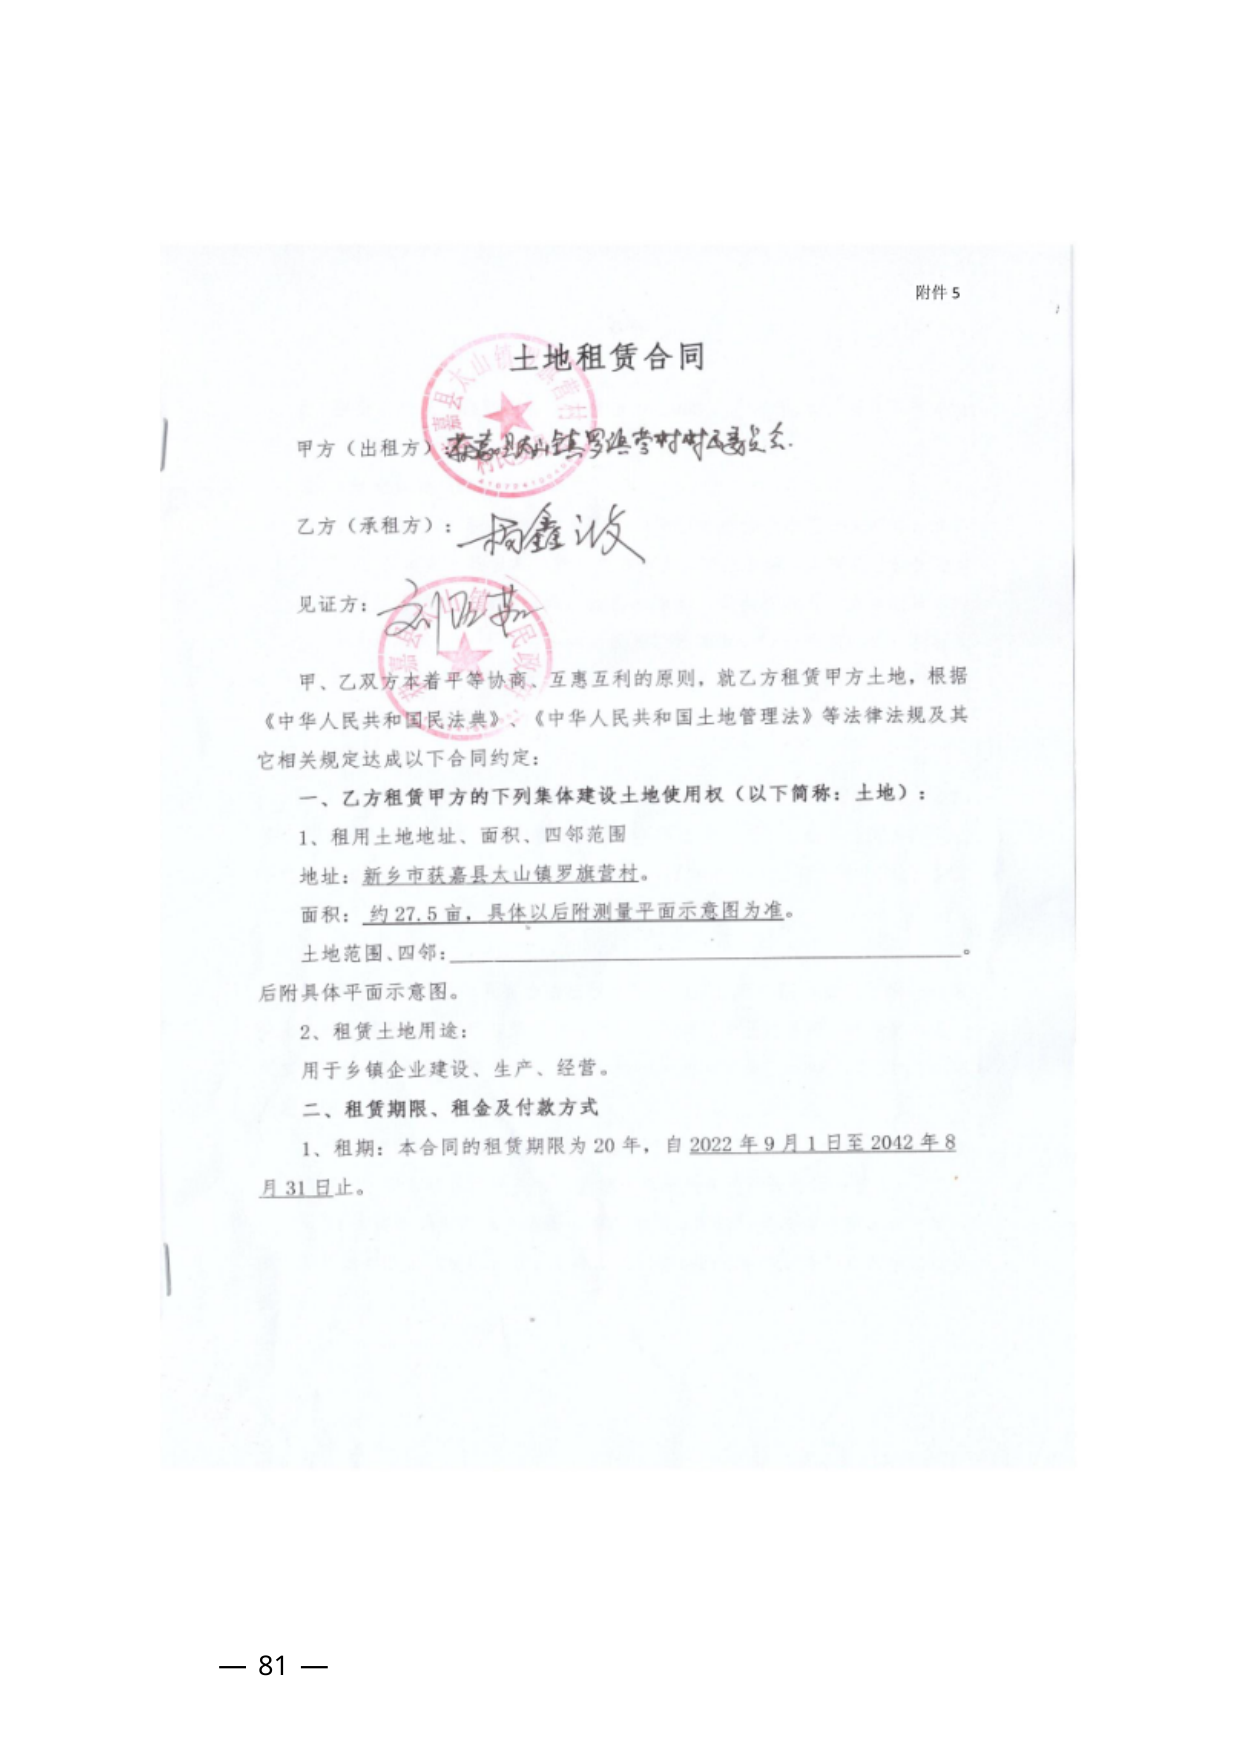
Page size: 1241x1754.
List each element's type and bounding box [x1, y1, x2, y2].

picture [159, 226, 1081, 1510]
